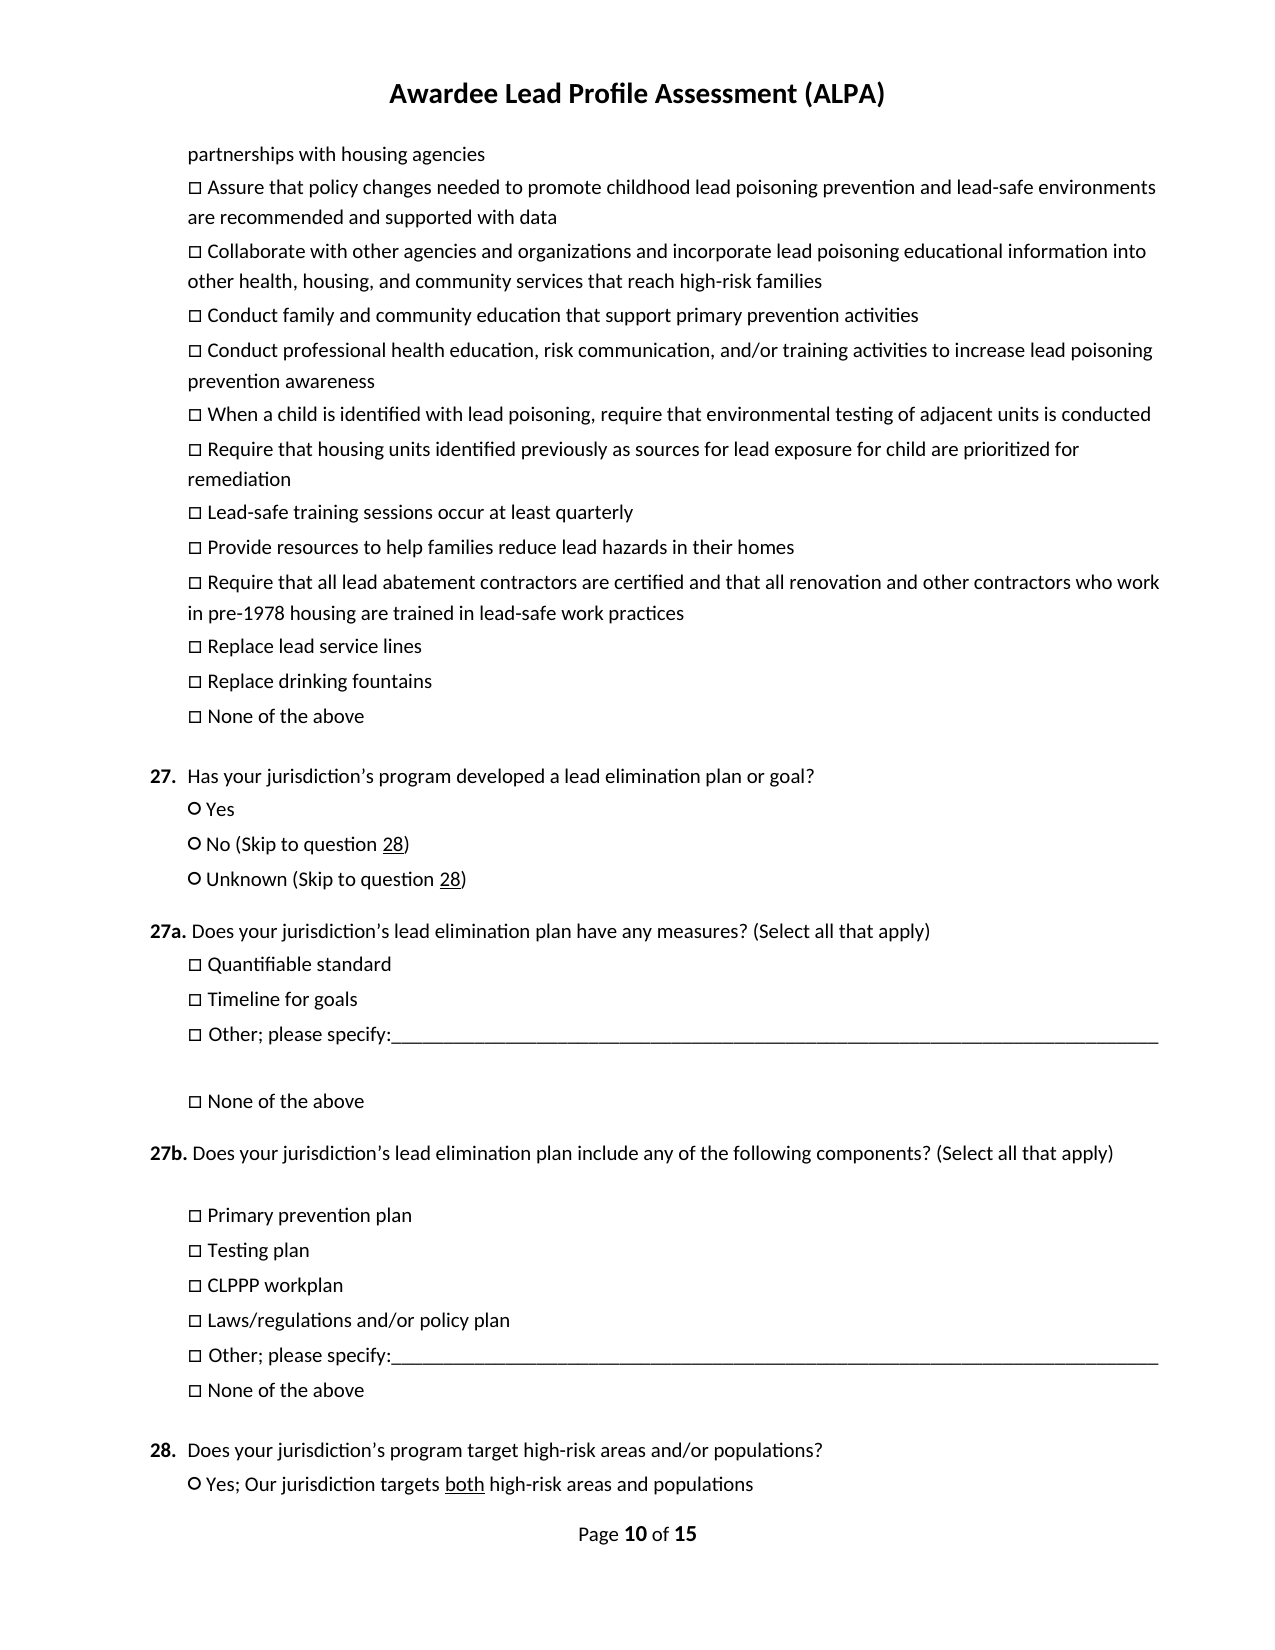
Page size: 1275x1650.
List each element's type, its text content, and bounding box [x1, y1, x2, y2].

list □ Replace lead service lines [187, 629, 1162, 659]
list ○ No (Skip to question 28) [187, 827, 1162, 858]
list Does your jurisdiction’s program target high-risk areas and/or populations? [150, 1437, 1162, 1463]
list □ Lead-safe training sessions occur at least quarterly [187, 496, 1162, 526]
text 27a. Does your jurisdiction’s lead elimination plan have any measures? (Select all that apply) [150, 918, 1162, 943]
list □ Primary prevention plan [187, 1198, 1162, 1229]
list ○ Unknown (Skip to question 28) [187, 862, 1162, 893]
text 27b. Does your jurisdiction’s lead elimination plan include any of the following components? (Select all that apply) [150, 1140, 1162, 1194]
list partnerships with housing agencies [187, 141, 1162, 167]
list □ Conduct professional health education, risk communication, and/or training activities to increase lead poisoning [187, 333, 1162, 363]
list □ CLPPP workplan [187, 1268, 1162, 1299]
list □ None of the above [187, 1373, 1162, 1404]
list □ When a child is identified with lead poisoning, require that environmental testing of adjacent units is conducted [187, 397, 1162, 428]
list □ Collaborate with other agencies and organizations and incorporate lead poisoning educational information into [187, 234, 1162, 264]
list □ Quantifiable standard [187, 947, 1162, 978]
list □ Testing plan [187, 1233, 1162, 1264]
list □ Laws/regulations and/or policy plan [187, 1303, 1162, 1334]
list □ Provide resources to help families reduce lead hazards in their homes [187, 531, 1162, 561]
list other health, housing, and community services that reach high-risk families [187, 269, 1162, 294]
list □ None of the above [187, 1084, 1162, 1115]
list prevention awareness [187, 368, 1162, 393]
list □ Require that all lead abatement contractors are certified and that all renovation and other contractors who work in pre-1978 housing are trained in lead-safe work practices [187, 566, 1162, 625]
list □ Require that housing units identified previously as sources for lead exposure for child are prioritized for remediation [187, 432, 1162, 492]
list □ Other; please specify:__________________________________________________________________________ [187, 1017, 1162, 1080]
list □ Replace drinking fountains [187, 664, 1162, 694]
list ○ Yes; Our jurisdiction targets both high-risk areas and populations [187, 1467, 1162, 1497]
list □ Assure that policy changes needed to promote childhood lead poisoning prevention and lead-safe environments are recommended and supported with data [187, 170, 1162, 230]
list ○ Yes [187, 792, 1162, 823]
list □ Timeline for goals [187, 982, 1162, 1013]
list Has your jurisdiction’s program developed a lead elimination plan or goal? [150, 763, 1162, 788]
list □ None of the above [187, 699, 1162, 729]
list □ Conduct family and community education that support primary prevention activities [187, 298, 1162, 328]
list □ Other; please specify:__________________________________________________________________________ [187, 1338, 1162, 1369]
